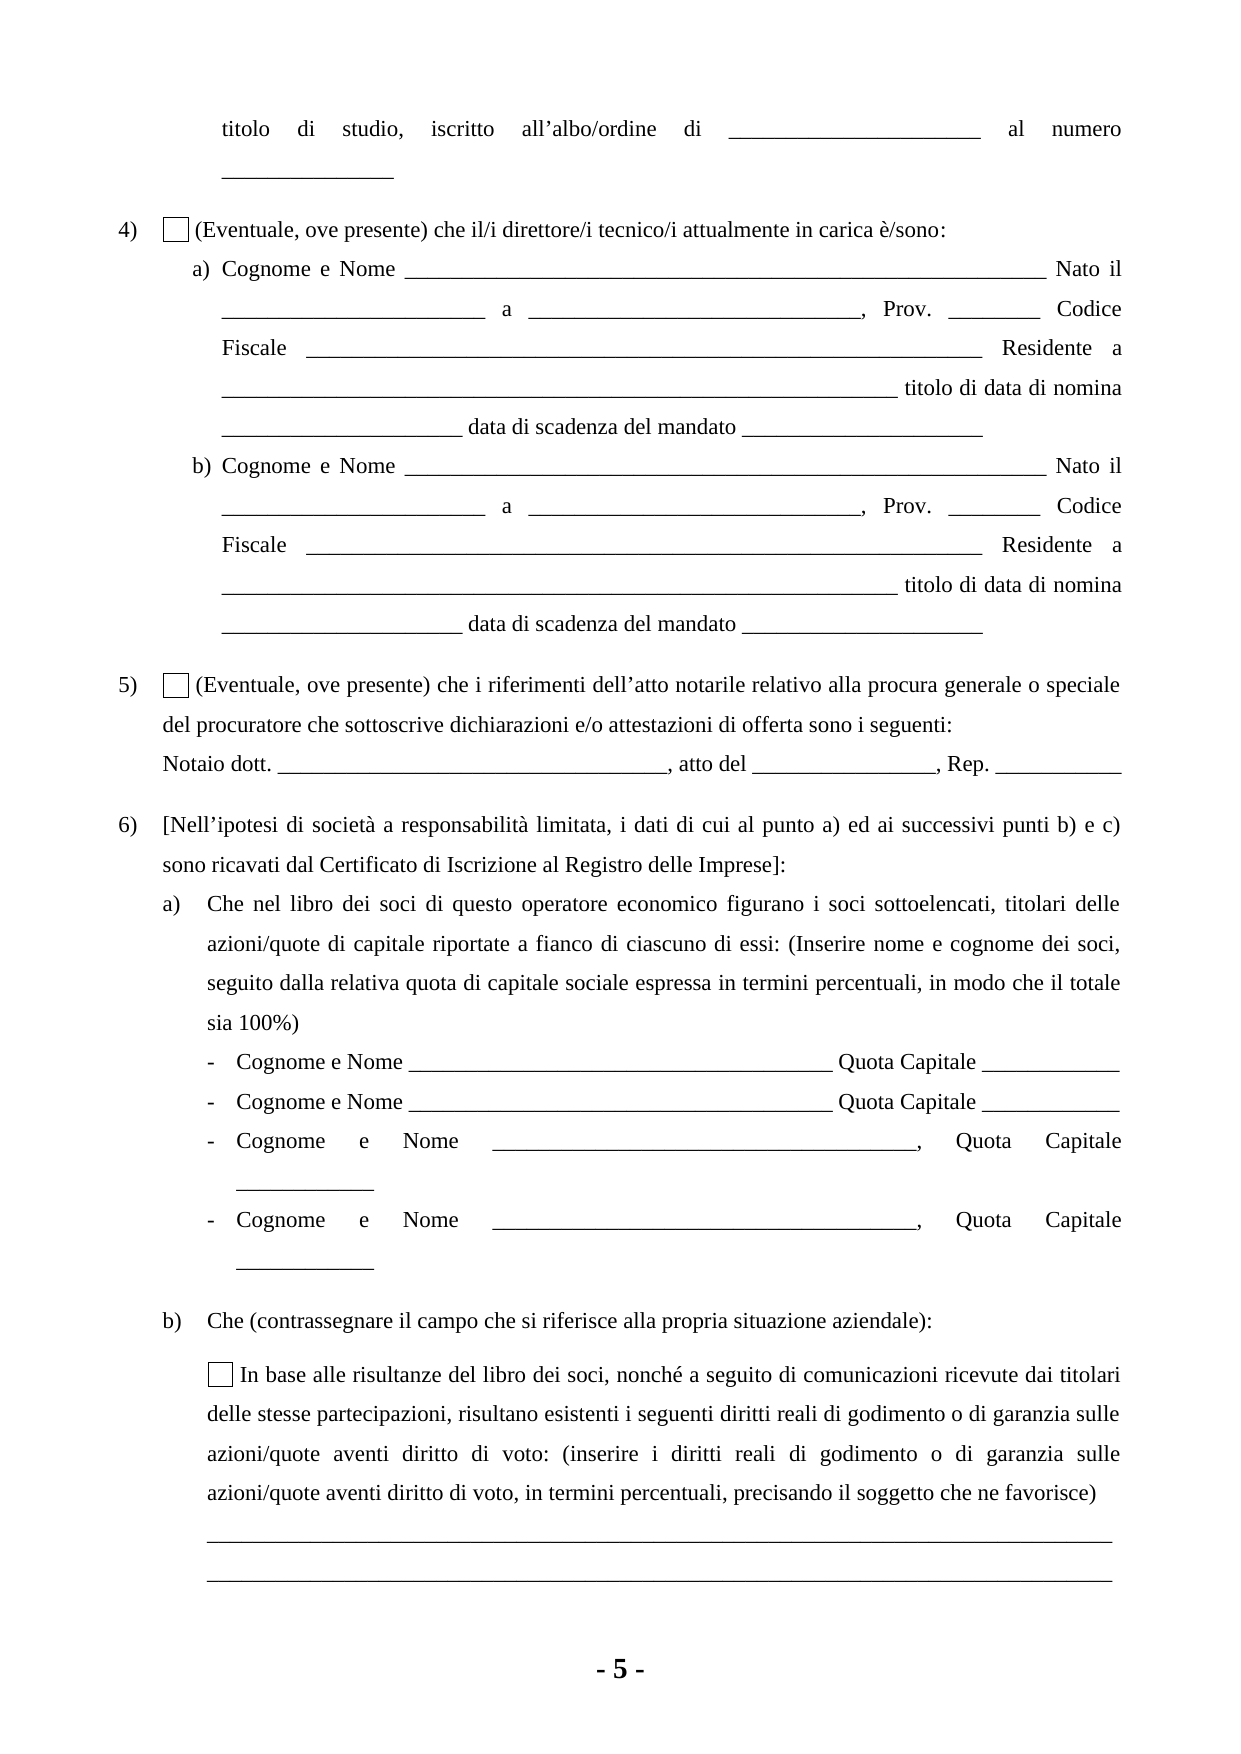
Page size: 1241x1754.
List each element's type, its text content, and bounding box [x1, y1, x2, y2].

list Cognome e Nome _____________________________________, Quota Capitale ____________ [207, 1206, 1122, 1272]
list Che nel libro dei soci di questo operatore economico figurano i soci sottoelencati, titolari delle azioni/quote di capitale riportate a fianco di ciascuno di essi: (Inserire nome e cognome dei soci, seguito dalla relativa quota di capitale sociale espressa in termini percentuali, in modo che il totale sia 100%) [162, 891, 1122, 1035]
list (Eventuale, ove presente) che i riferimenti dell’atto notarile relativo alla procura generale o speciale del procuratore che sottoscrive dichiarazioni e/o attestazioni di offerta sono i seguenti: [118, 672, 1122, 737]
list (Eventuale, ove presente) che il/i direttore/i tecnico/i attualmente in carica è/sono: [118, 216, 1122, 242]
list Cognome e Nome _____________________________________ Quota Capitale ____________ [207, 1088, 1122, 1114]
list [192, 115, 1122, 181]
text Notaio dott. __________________________________, atto del ________________, Rep. ___________ [162, 751, 1122, 777]
list Cognome e Nome ________________________________________________________ Nato il _______________________ a _____________________________, Prov. ________ Codice Fiscale ___________________________________________________________ Residente a ___________________________________________________________ titolo di data di nomina _____________________ data di scadenza del mandato _____________________ [192, 453, 1122, 637]
list Cognome e Nome _____________________________________, Quota Capitale ____________ [207, 1127, 1122, 1193]
list [Nell’ipotesi di società a responsabilità limitata, i dati di cui al punto a) ed ai successivi punti b) e c) sono ricavati dal Certificato di Iscrizione al Registro delle Imprese]: [118, 812, 1122, 877]
list Cognome e Nome _____________________________________ Quota Capitale ____________ [207, 1048, 1122, 1075]
text In base alle risultanze del libro dei soci, nonché a seguito di comunicazioni ricevute dai titolari delle stesse partecipazioni, risultano esistenti i seguenti diritti reali di godimento o di garanzia sulle azioni/quote aventi diritto di voto: (inserire i diritti reali di godimento o di garanzia sulle azioni/quote aventi diritto di voto, in termini percentuali, precisando il soggetto che ne favorisce) [207, 1361, 1122, 1506]
list Che (contrassegnare il campo che si riferisce alla propria situazione aziendale): [162, 1307, 1122, 1333]
list Cognome e Nome ________________________________________________________ Nato il _______________________ a _____________________________, Prov. ________ Codice Fiscale ___________________________________________________________ Residente a ___________________________________________________________ titolo di data di nomina _____________________ data di scadenza del mandato _____________________ [192, 255, 1122, 439]
